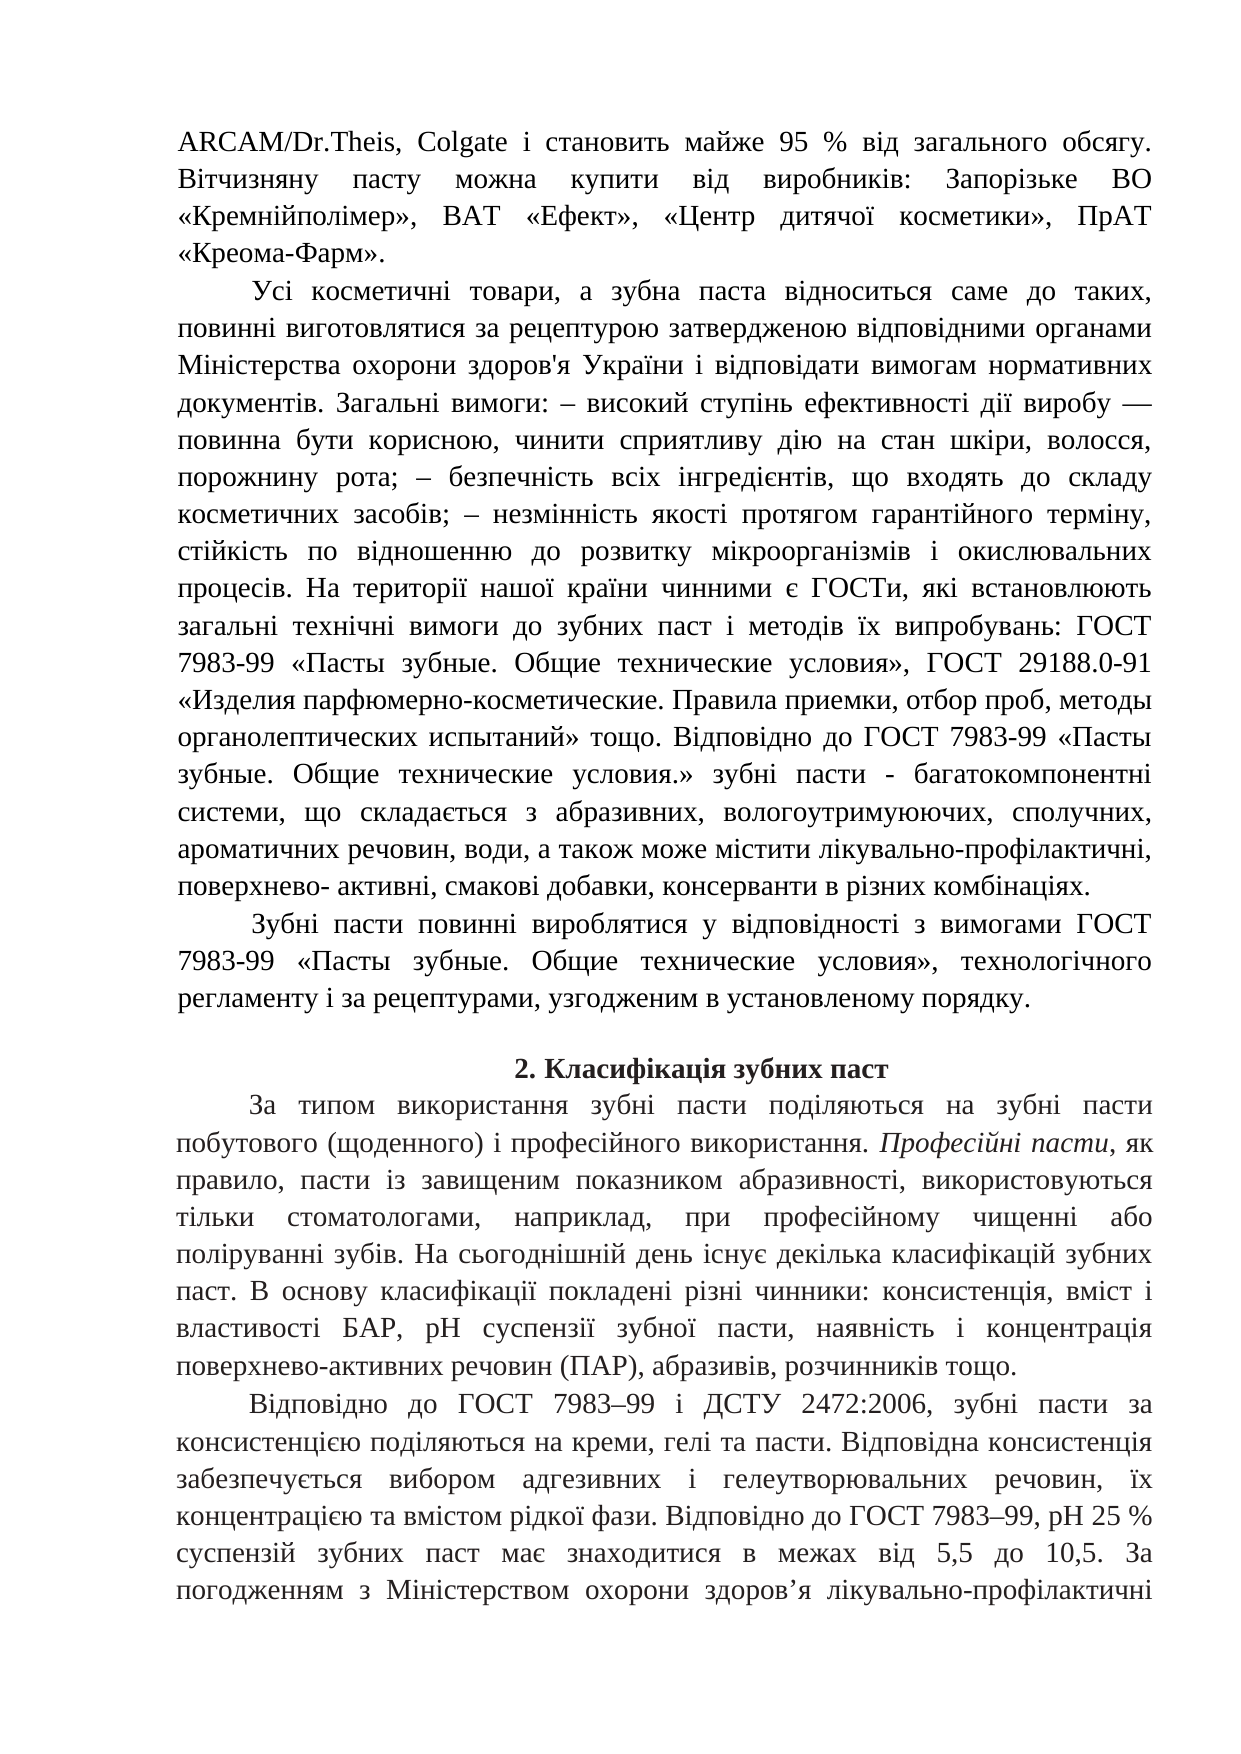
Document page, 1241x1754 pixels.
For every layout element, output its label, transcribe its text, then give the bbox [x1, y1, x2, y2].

text Усі косметичні товари, а зубна паста відноситься саме до таких, повинні виготовлятися за рецептурою затвердженою відповідними органами Міністерства охорони здоров'я України і відповідати вимогам нормативних документів. Загальні вимоги: – високий ступінь ефективності дії виробу — повинна бути корисною, чинити сприятливу дію на стан шкіри, волосся, порожнину рота; – безпечність всіх інгредієнтів, що входять до складу косметичних засобів; – незмінність якості протягом гарантійного терміну, стійкість по відношенню до розвитку мікроорганізмів і окислювальних процесів. На території нашої країни чинними є ГОСТи, які встановлюють загальні технічні вимоги до зубних паст і методів їх випробувань: ГОСТ 7983-99 «Пасты зубные. Общие технические условия», ГОСТ 29188.0-91 «Изделия парфюмерно-косметические. Правила приемки, отбор проб, методы органолептических испытаний» тощо. Відповідно до ГОСТ 7983-99 «Пасты зубные. Общие технические условия.» зубні пасти - багатокомпонентні системи, що складається з абразивних, вологоутримуюючих, сполучних, ароматичних речовин, води, а також може містити лікувально-профілактичні, поверхнево- активні, смакові добавки, консерванти в різних комбінаціях. [177, 273, 1153, 902]
text Зубні пасти повинні вироблятися у відповідності з вимогами ГОСТ 7983-99 «Пасты зубные. Общие технические условия», технологічного регламенту і за рецептурами, узгодженим в установленому порядку. [177, 906, 1153, 1014]
text За типом використання зубні пасти поділяються на зубні пасти побутового (щоденного) і професійного використання. Професійні пасти, як правило, пасти із завищеним показником абразивності, використовуються тільки стоматологами, наприклад, при професійному чищенні або поліруванні зубів. На сьогоднішній день існує декілька класифікацій зубних паст. В основу класифікації покладені різні чинники: консистенція, вміст і властивості БАР, рН суспензії зубної пасти, наявність і концентрація поверхнево-активних речовин (ПАР), абразивів, розчинників тощо. [176, 1087, 1153, 1381]
subtitle 2. Класифікація зубних паст [281, 1051, 1121, 1085]
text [176, 1387, 1153, 1606]
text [177, 124, 1153, 269]
